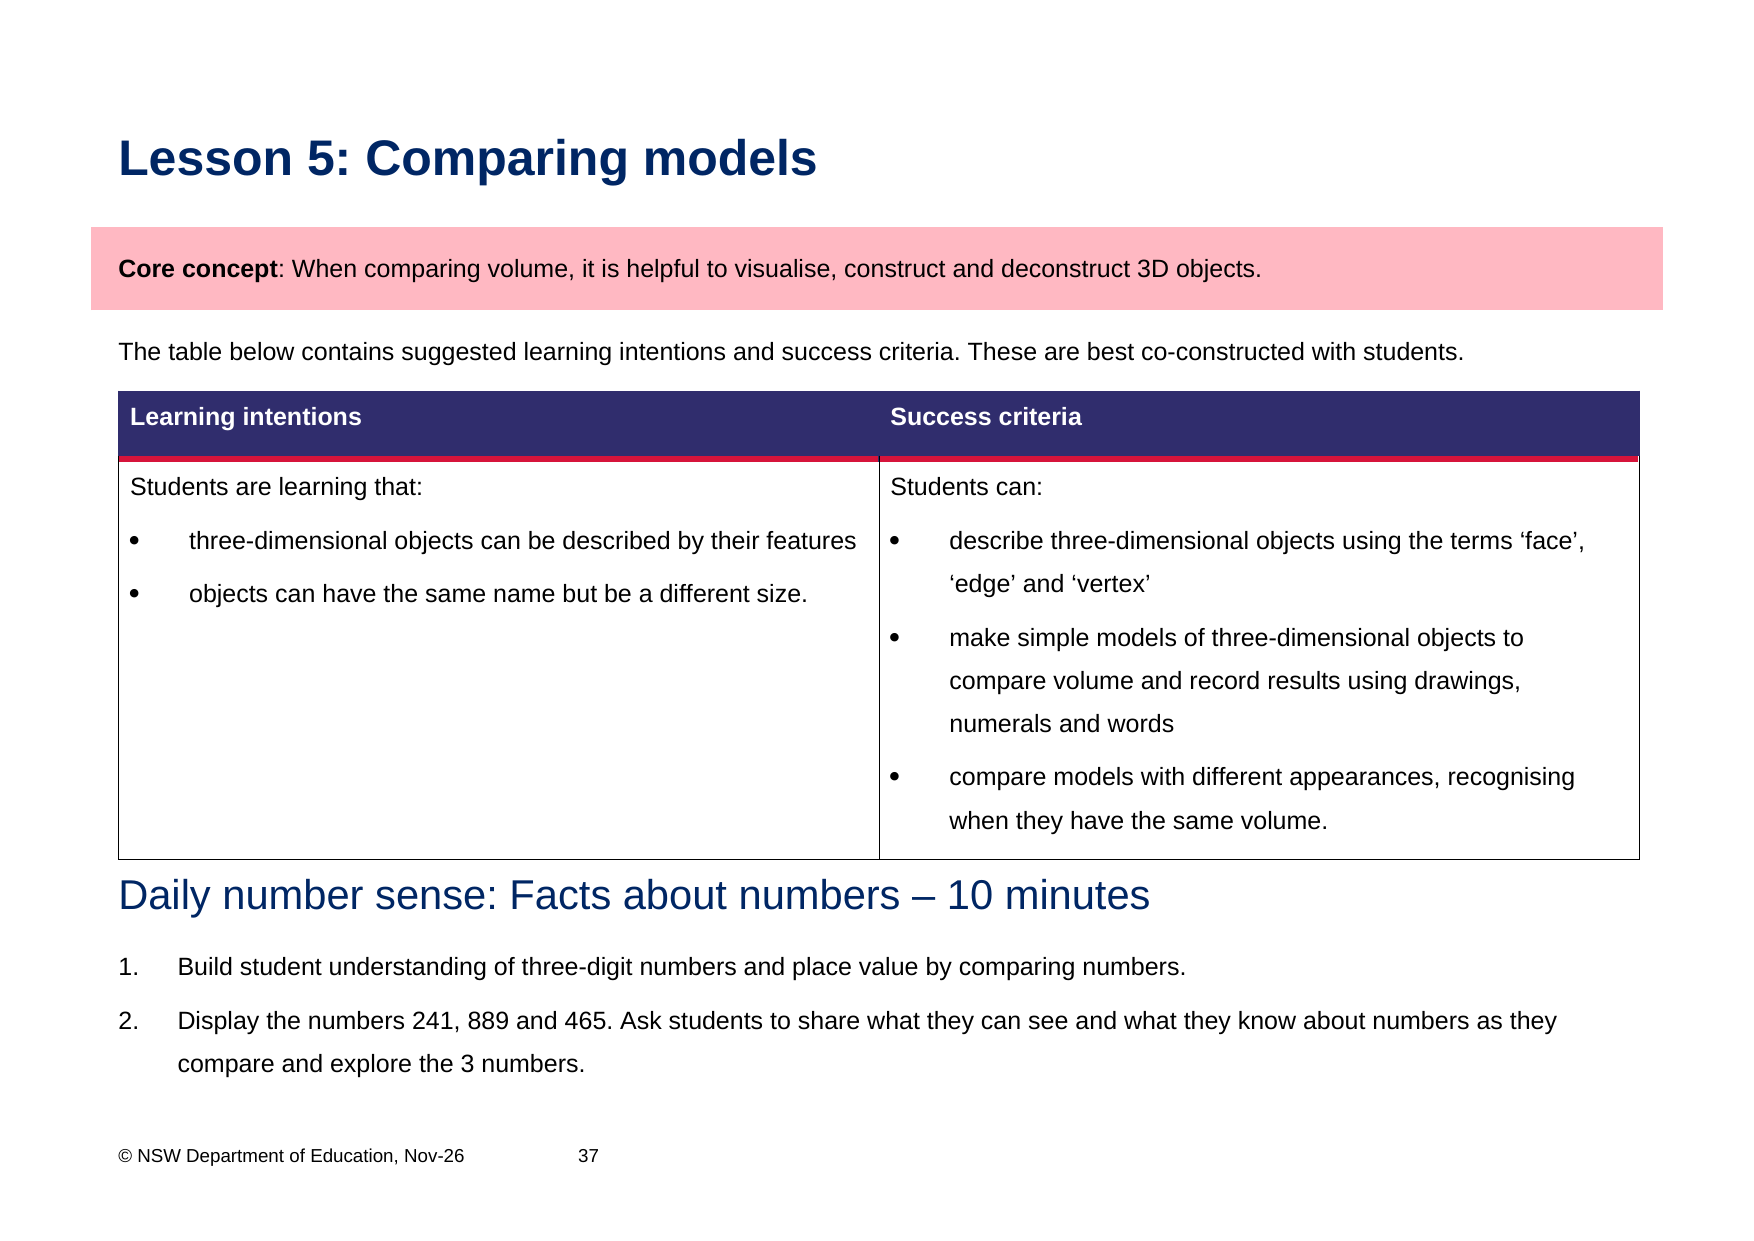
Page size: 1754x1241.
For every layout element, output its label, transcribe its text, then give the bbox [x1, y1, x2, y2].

table_cell Students can: describe three-dimensional objects using the terms ‘face’, ‘edge’ and ‘vertex’ make simple models of three-dimensional objects to compare volume and record results using drawings, numerals and words compare models with different appearances, recognising when they have the same volume. [880, 456, 1639, 859]
subtitle Daily number sense: Facts about numbers – 10 minutes [118, 870, 1636, 918]
text The table below contains suggested learning intentions and success criteria. These are best co-constructed with students. [118, 337, 1636, 366]
subtitle Lesson 5: Comparing models [118, 128, 1636, 186]
table_header Learning intentions [119, 392, 878, 456]
list Build student understanding of three-digit numbers and place value by comparing numbers. [118, 952, 1636, 981]
text Core concept: When comparing volume, it is helpful to visualise, construct and deconstruct 3D objects. [97, 234, 1657, 304]
list Display the numbers 241, 889 and 465. Ask students to share what they can see and what they know about numbers as they compare and explore the 3 numbers. [118, 1006, 1636, 1078]
table_header Success criteria [879, 392, 1639, 456]
table_cell Students are learning that: three-dimensional objects can be described by their features objects can have the same name but be a different size. [119, 462, 879, 859]
